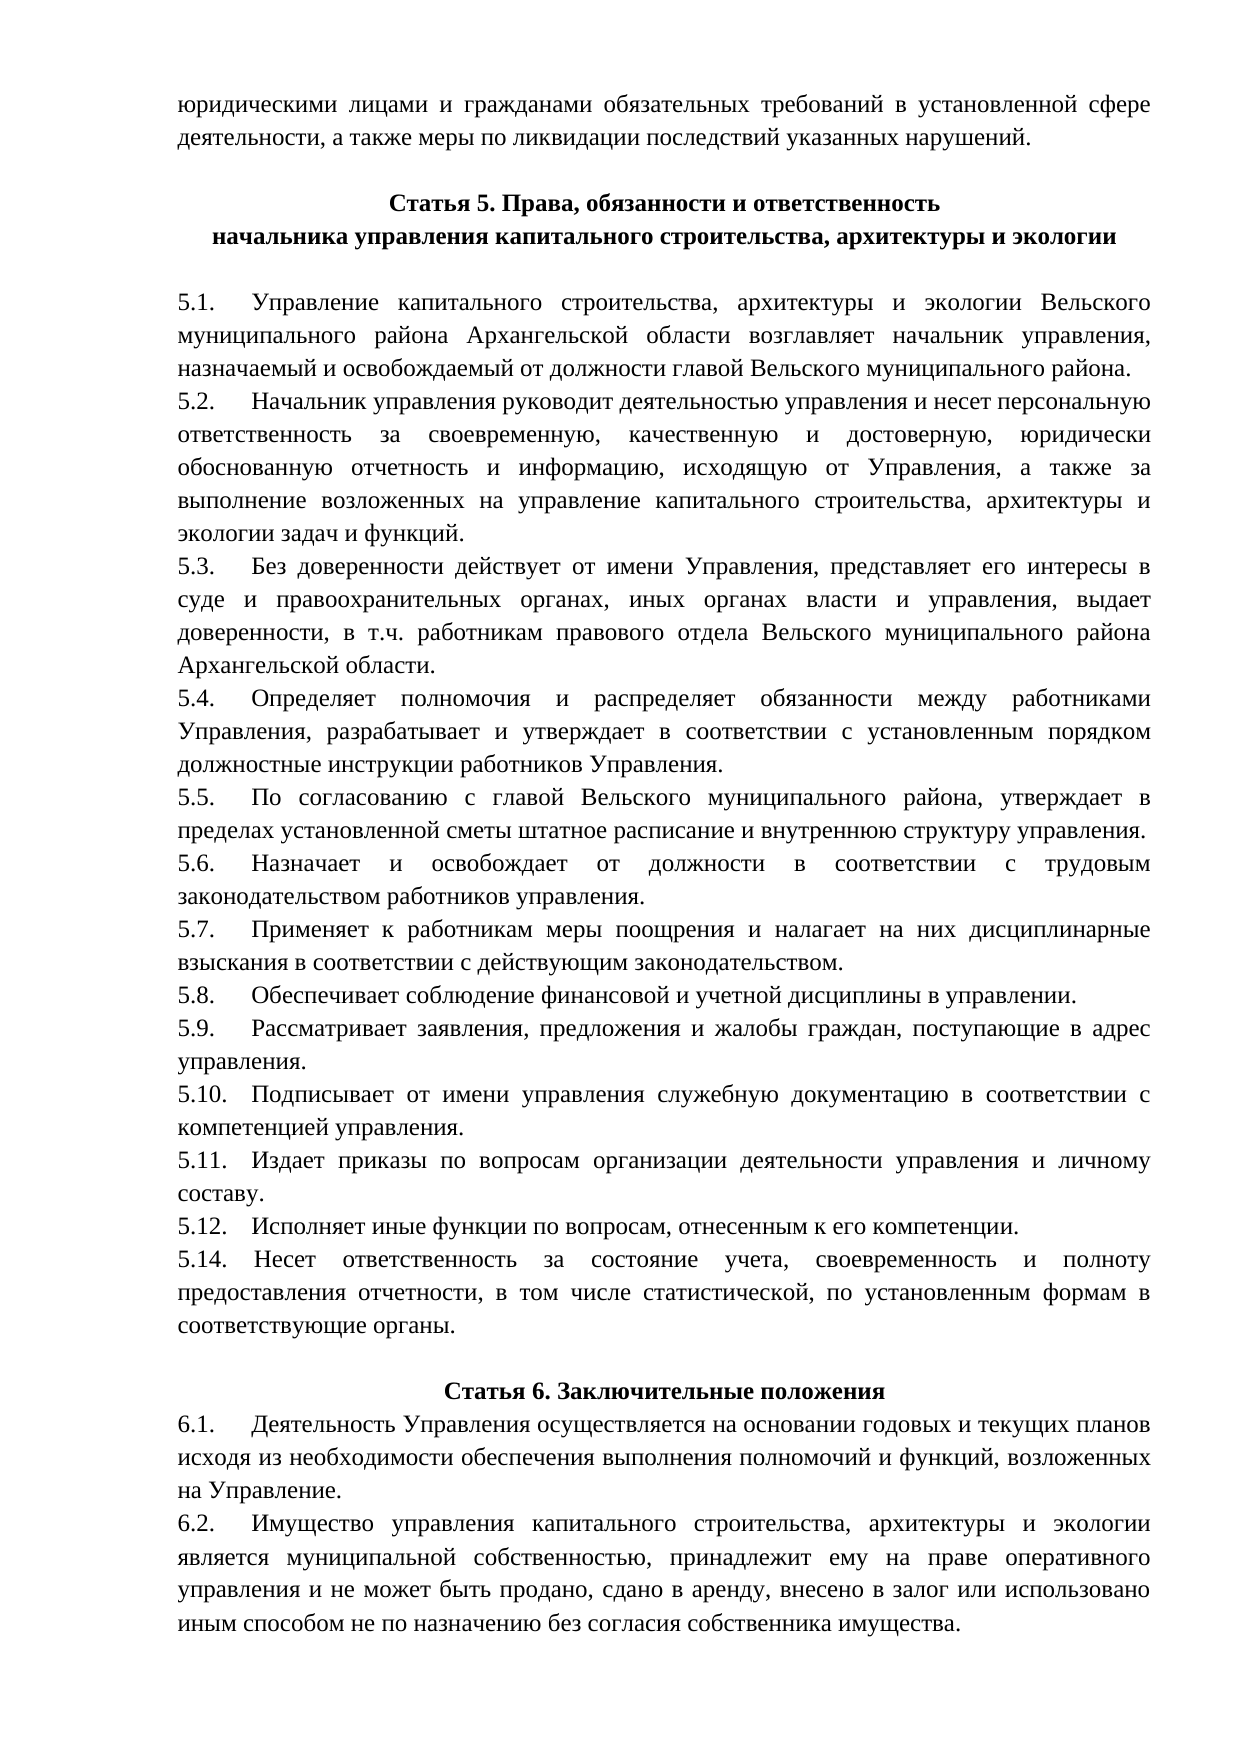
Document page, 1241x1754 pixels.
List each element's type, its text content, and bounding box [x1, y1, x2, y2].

text 5.8. Обеспечивает соблюдение финансовой и учетной дисциплины в управлении. [177, 980, 1152, 1009]
text начальника управления капитального строительства, архитектуры и экологии [177, 221, 1152, 249]
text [177, 89, 1152, 150]
text 5.10. Подписывает от имени управления служебную документацию в соответствии с компетенцией управления. [177, 1079, 1152, 1141]
text 5.5. По согласованию с главой Вельского муниципального района, утверждает в пределах установленной сметы штатное расписание и внутреннюю структуру управления. [177, 782, 1152, 844]
text 5.6. Назначает и освобождает от должности в соответствии с трудовым законодательством работников управления. [177, 848, 1152, 910]
text 5.2. Начальник управления руководит деятельностью управления и несет персональную ответственность за своевременную, качественную и достоверную, юридически обоснованную отчетность и информацию, исходящую от Управления, а также за выполнение возложенных на управление капитального строительства, архитектуры и экологии задач и функций. [177, 386, 1152, 547]
text 5.12. Исполняет иные функции по вопросам, отнесенным к его компетенции. [177, 1211, 1152, 1240]
text Статья 5. Права, обязанности и ответственность [177, 188, 1152, 216]
text 6.2. Имущество управления капитального строительства, архитектуры и экологии является муниципальной собственностью, принадлежит ему на праве оперативного управления и не может быть продано, сдано в аренду, внесено в залог или использовано иным способом не по назначению без согласия собственника имущества. [177, 1508, 1152, 1636]
text Статья 6. Заключительные положения [177, 1376, 1152, 1405]
text 5.9. Рассматривает заявления, предложения и жалобы граждан, поступающие в адрес управления. [177, 1013, 1152, 1075]
text 6.1. Деятельность Управления осуществляется на основании годовых и текущих планов исходя из необходимости обеспечения выполнения полномочий и функций, возложенных на Управление. [177, 1409, 1152, 1504]
text 5.11. Издает приказы по вопросам организации деятельности управления и личному составу. [177, 1145, 1152, 1207]
text 5.3. Без доверенности действует от имени Управления, представляет его интересы в суде и правоохранительных органах, иных органах власти и управления, выдает доверенности, в т.ч. работникам правового отдела Вельского муниципального района Архангельской области. [177, 551, 1152, 679]
text 5.14. Несет ответственность за состояние учета, своевременность и полноту предоставления отчетности, в том числе статистической, по установленным формам в соответствующие органы. [177, 1244, 1152, 1339]
text 5.4. Определяет полномочия и распределяет обязанности между работниками Управления, разрабатывает и утверждает в соответствии с установленным порядком должностные инструкции работников Управления. [177, 683, 1152, 778]
text 5.1. Управление капитального строительства, архитектуры и экологии Вельского муниципального района Архангельской области возглавляет начальник управления, назначаемый и освобождаемый от должности главой Вельского муниципального района. [177, 287, 1152, 382]
text 5.7. Применяет к работникам меры поощрения и налагает на них дисциплинарные взыскания в соответствии с действующим законодательством. [177, 914, 1152, 976]
